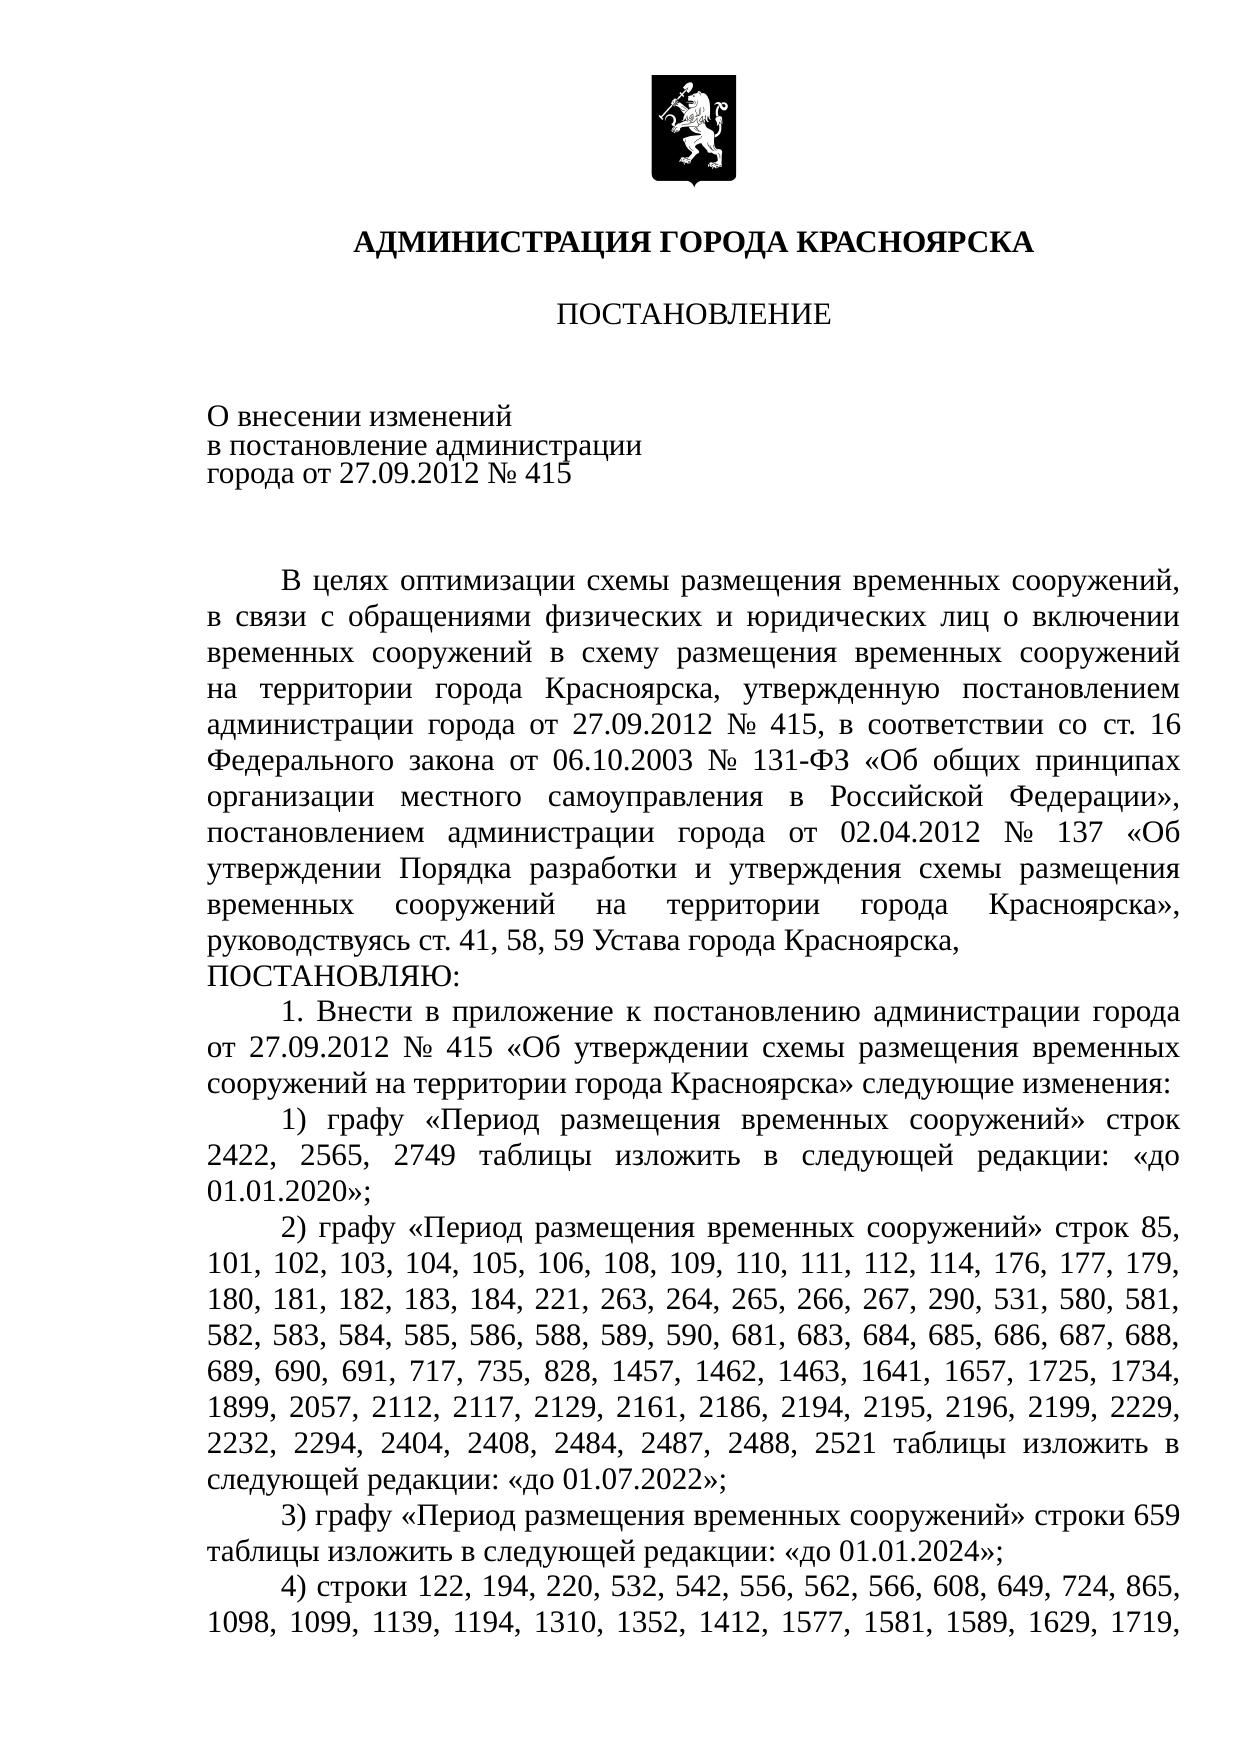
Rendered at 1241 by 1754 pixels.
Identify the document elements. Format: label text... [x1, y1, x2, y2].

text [207, 1568, 1181, 1639]
text 3) графу «Период размещения временных сооружений» строки 659 таблицы изложить в следующей редакции: «до 01.01.2024»; [207, 1496, 1181, 1568]
text В целях оптимизации схемы размещения временных сооружений, в связи с обращениями физических и юридических лиц о включении временных сооружений в схему размещения временных сооружений на территории города Красноярска, утвержденную постановлением администрации города от 27.09.2012 № 415, в соответствии со ст. 16 Федерального закона от 06.10.2003 № 131-ФЗ «Об общих принципах организации местного самоуправления в Российской Федерации», постановлением администрации города от 02.04.2012 № 137 «Об утверждении Порядка разработки и утверждения схемы размещения временных сооружений на территории города Красноярска», руководствуясь ст. 41, 58, 59 Устава города Красноярска, [207, 561, 1181, 957]
text АДМИНИСТРАЦИЯ ГОРОДА КРАСНОЯРСКА [207, 224, 1181, 259]
text 1. Внести в приложение к постановлению администрации города от 27.09.2012 № 415 «Об утверждении схемы размещения временных сооружений на территории города Красноярска» следующие изменения: [207, 993, 1181, 1101]
picture [651, 75, 737, 188]
text города от 27.09.2012 № 415 [207, 461, 1181, 489]
text 2) графу «Период размещения временных сооружений» строк 85, 101, 102, 103, 104, 105, 106, 108, 109, 110, 111, 112, 114, 176, 177, 179, 180, 181, 182, 183, 184, 221, 263, 264, 265, 266, 267, 290, 531, 580, 581, 582, 583, 584, 585, 586, 588, 589, 590, 681, 683, 684, 685, 686, 687, 688, 689, 690, 691, 717, 735, 828, 1457, 1462, 1463, 1641, 1657, 1725, 1734, 1899, 2057, 2112, 2117, 2129, 2161, 2186, 2194, 2195, 2196, 2199, 2229, 2232, 2294, 2404, 2408, 2484, 2487, 2488, 2521 таблицы изложить в следующей редакции: «до 01.07.2022»; [207, 1208, 1181, 1496]
text О внесении изменений [207, 403, 1181, 432]
text постановляю: [207, 957, 1181, 993]
text 1) графу «Период размещения временных сооружений» строк 2422, 2565, 2749 таблицы изложить в следующей редакции: «до 01.01.2020»; [207, 1101, 1181, 1208]
text в постановление администрации [207, 432, 1181, 461]
text ПОСТАНОВЛЕНИЕ [207, 296, 1181, 331]
